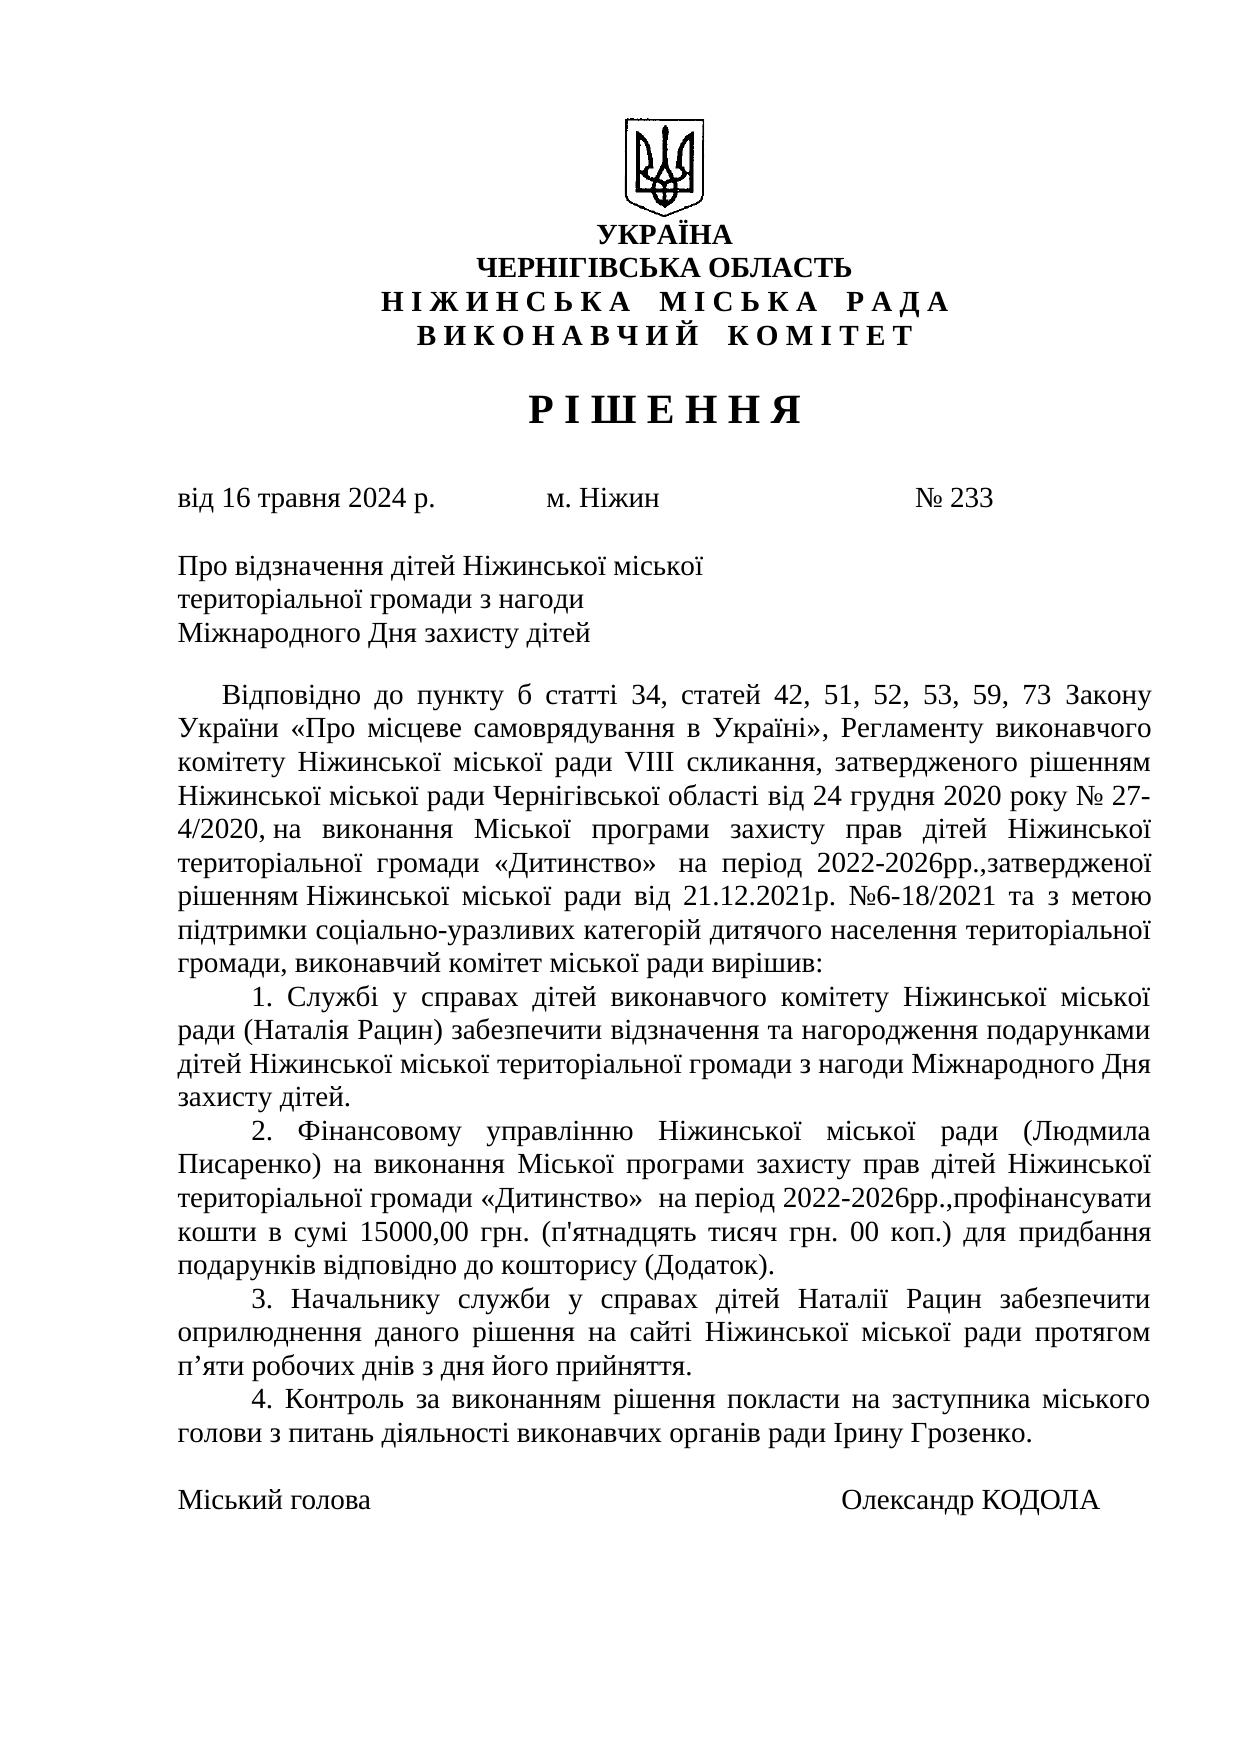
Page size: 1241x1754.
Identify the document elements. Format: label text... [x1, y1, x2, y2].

text Міжнародного Дня захисту дітей [177, 615, 1152, 648]
text В И К О Н А В Ч И Й К О М І Т Е Т [177, 318, 1152, 351]
text 2. Фінансовому управлінню Ніжинської міської ради (Людмила Писаренко) на виконання Міської програми захисту прав дітей Ніжинської територіальної громади «Дитинство» на період 2022-2026рр.,профінансувати кошти в сумі 15000,00 грн. (п'ятнадцять тисяч грн. 00 коп.) для придбання подарунків відповідно до кошторису (Додаток). [177, 1113, 1152, 1281]
text Про відзначення дітей Ніжинської міської [177, 548, 1152, 581]
text 4. Контроль за виконанням рішення покласти на заступника міського голови з питань діяльності виконавчих органів ради Ірину Грозенко. [177, 1381, 1152, 1448]
text Н І Ж И Н С Ь К А М І С Ь К А Р А Д А [177, 284, 1152, 318]
text 3. Начальнику служби у справах дітей Наталії Рацин забезпечити оприлюднення даного рішення на сайті Ніжинської міської ради протягом п’яти робочих днів з дня його прийняття. [177, 1281, 1152, 1381]
text ЧЕРНІГІВСЬКА ОБЛАСТЬ [177, 251, 1152, 284]
text УКРАЇНА [177, 217, 1152, 251]
text територіальної громади з нагоди [177, 581, 1152, 615]
text Р І Ш Е Н Н Я [177, 385, 1152, 433]
text від 16 травня 2024 р. м. Ніжин № 233 [177, 481, 1152, 514]
text 1. Службі у справах дітей виконавчого комітету Ніжинської міської ради (Наталія Рацин) забезпечити відзначення та нагородження подарунками дітей Ніжинської міської територіальної громади з нагоди Міжнародного Дня захисту дітей. [177, 979, 1152, 1113]
text Міський голова Олександр КОДОЛА [177, 1482, 1152, 1516]
text Відповідно до пункту б статті 34, статей 42, 51, 52, 53, 59, 73 Закону України «Про місцеве самоврядування в Україні», Регламенту виконавчого комітету Ніжинської міської ради VIII скликання, затвердженого рішенням Ніжинської міської ради Чернігівської області від 24 грудня 2020 року № 27-4/2020, на виконання Міської програми захисту прав дітей Ніжинської територіальної громади «Дитинство» на період 2022-2026рр.,затвердженої рішенням Ніжинської міської ради від 21.12.2021р. №6-18/2021 та з метою підтримки соціально-уразливих категорій дитячого населення територіальної громади, виконавчий комітет міської ради вирішив: [177, 677, 1152, 979]
picture [624, 118, 705, 217]
